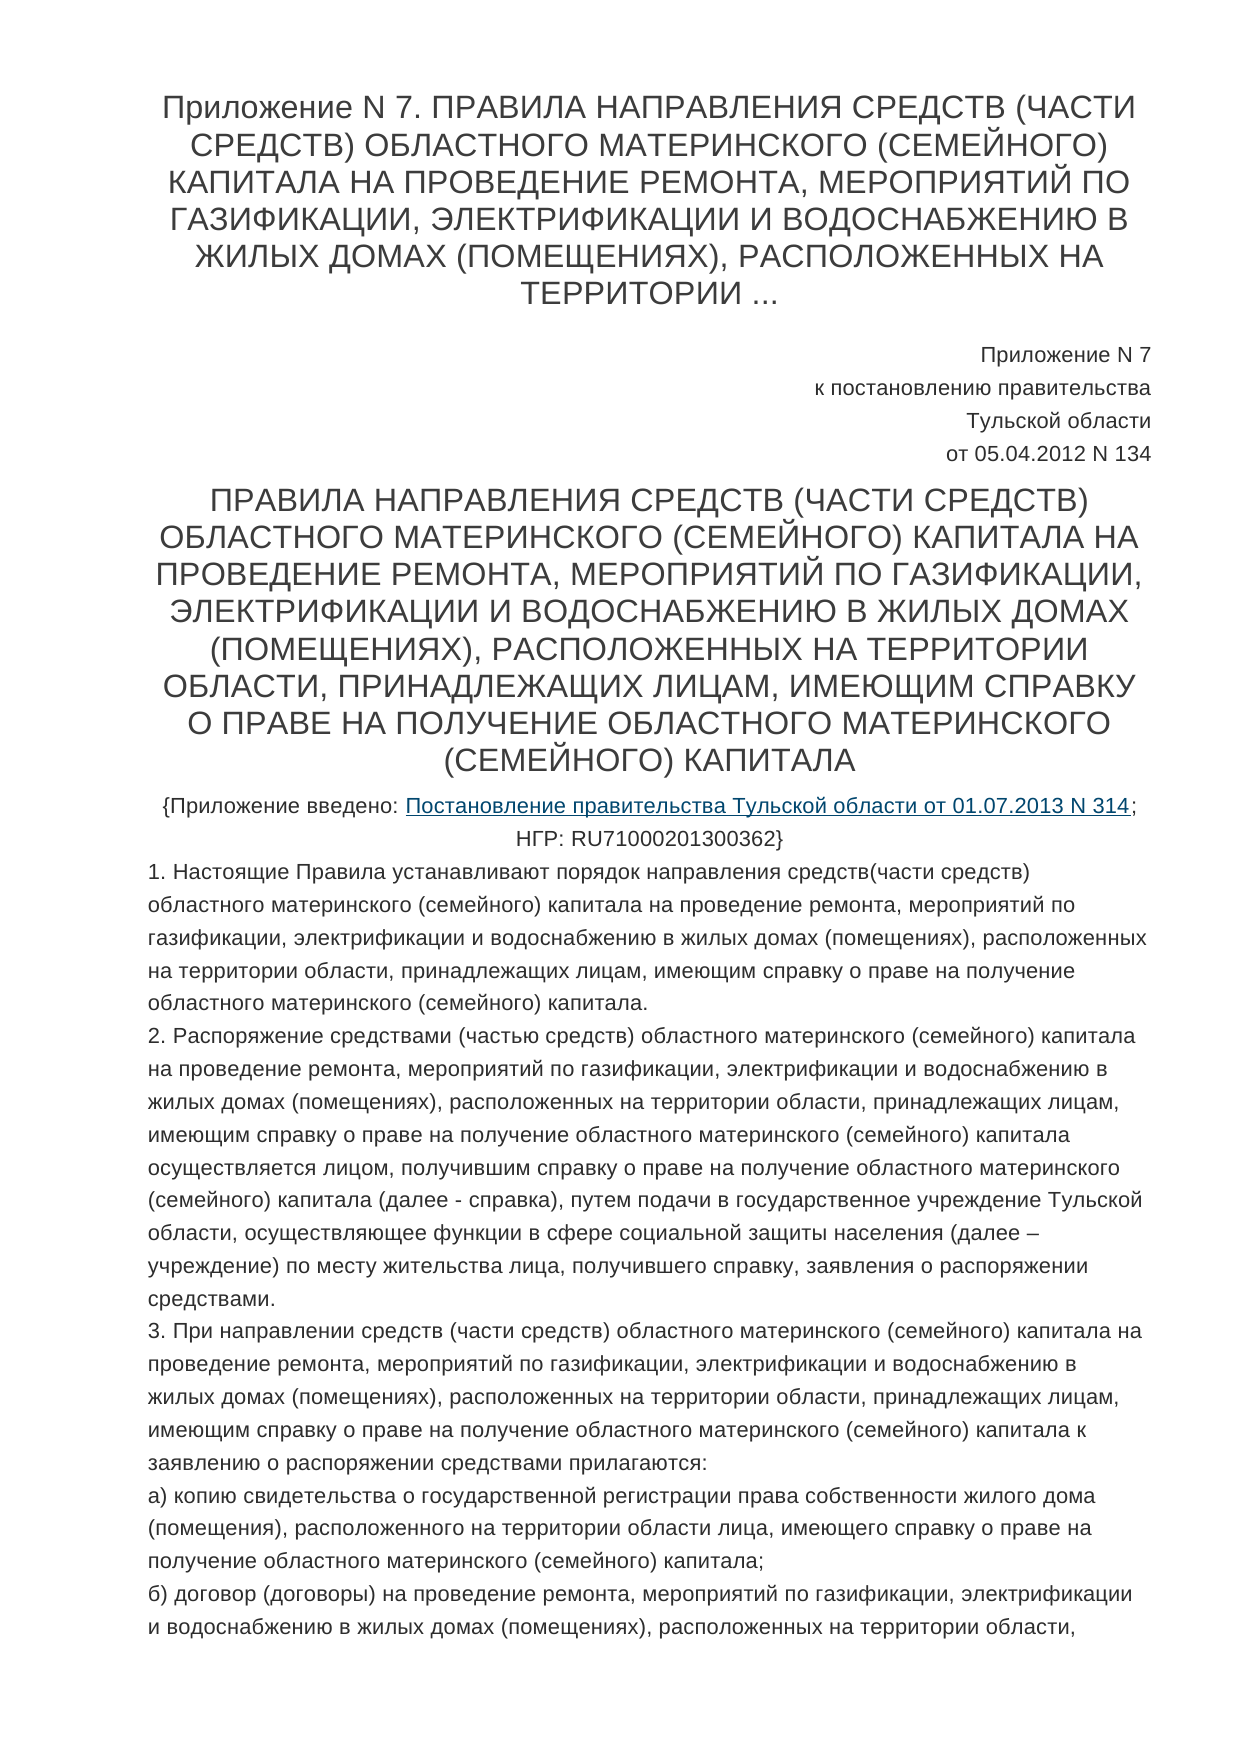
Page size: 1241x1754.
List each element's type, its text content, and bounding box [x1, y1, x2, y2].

text 3. При направлении средств (части средств) областного материнского (семейного) капитала на проведение ремонта, мероприятий по газификации, электрификации и водоснабжению в жилых домах (помещениях), расположенных на территории области, принадлежащих лицам, имеющим справку о праве на получение областного материнского (семейного) капитала к заявлению о распоряжении средствами прилагаются: [148, 1311, 1152, 1475]
text Приложение N 7 к постановлению правительства Тульской области от 05.04.2012 N 134 [148, 334, 1152, 466]
text ПРАВИЛА НАПРАВЛЕНИЯ СРЕДСТВ (ЧАСТИ СРЕДСТВ) ОБЛАСТНОГО МАТЕРИНСКОГО (СЕМЕЙНОГО) КАПИТАЛА НА ПРОВЕДЕНИЕ РЕМОНТА, МЕРОПРИЯТИЙ ПО ГАЗИФИКАЦИИ, ЭЛЕКТРИФИКАЦИИ И ВОДОСНАБЖЕНИЮ В ЖИЛЫХ ДОМАХ (ПОМЕЩЕНИЯХ), РАСПОЛОЖЕННЫХ НА ТЕРРИТОРИИ ОБЛАСТИ, ПРИНАДЛЕЖАЩИХ ЛИЦАМ, ИМЕЮЩИМ СПРАВКУ О ПРАВЕ НА ПОЛУЧЕНИЕ ОБЛАСТНОГО МАТЕРИНСКОГО (СЕМЕЙНОГО) КАПИТАЛА [148, 481, 1152, 778]
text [148, 1573, 1152, 1639]
text Приложение N 7. ПРАВИЛА НАПРАВЛЕНИЯ СРЕДСТВ (ЧАСТИ СРЕДСТВ) ОБЛАСТНОГО МАТЕРИНСКОГО (СЕМЕЙНОГО) КАПИТАЛА НА ПРОВЕДЕНИЕ РЕМОНТА, МЕРОПРИЯТИЙ ПО ГАЗИФИКАЦИИ, ЭЛЕКТРИФИКАЦИИ И ВОДОСНАБЖЕНИЮ В ЖИЛЫХ ДОМАХ (ПОМЕЩЕНИЯХ), РАСПОЛОЖЕННЫХ НА ТЕРРИТОРИИ ... [148, 88, 1152, 311]
text {Приложение введено: Постановление правительства Тульской области от 01.07.2013 N 314; НГР: RU71000201300362} [148, 786, 1152, 851]
text 1. Настоящие Правила устанавливают порядок направления средств(части средств) областного материнского (семейного) капитала на проведение ремонта, мероприятий по газификации, электрификации и водоснабжению в жилых домах (помещениях), расположенных на территории области, принадлежащих лицам, имеющим справку о праве на получение областного материнского (семейного) капитала. [148, 851, 1152, 1016]
text а) копию свидетельства о государственной регистрации права собственности жилого дома (помещения), расположенного на территории области лица, имеющего справку о праве на получение областного материнского (семейного) капитала; [148, 1475, 1152, 1573]
text 2. Распоряжение средствами (частью средств) областного материнского (семейного) капитала на проведение ремонта, мероприятий по газификации, электрификации и водоснабжению в жилых домах (помещениях), расположенных на территории области, принадлежащих лицам, имеющим справку о праве на получение областного материнского (семейного) капитала осуществляется лицом, получившим справку о праве на получение областного материнского (семейного) капитала (далее - справка), путем подачи в государственное учреждение Тульской области, осуществляющее функции в сфере социальной защиты населения (далее – учреждение) по месту жительства лица, получившего справку, заявления о распоряжении средствами. [148, 1016, 1152, 1311]
